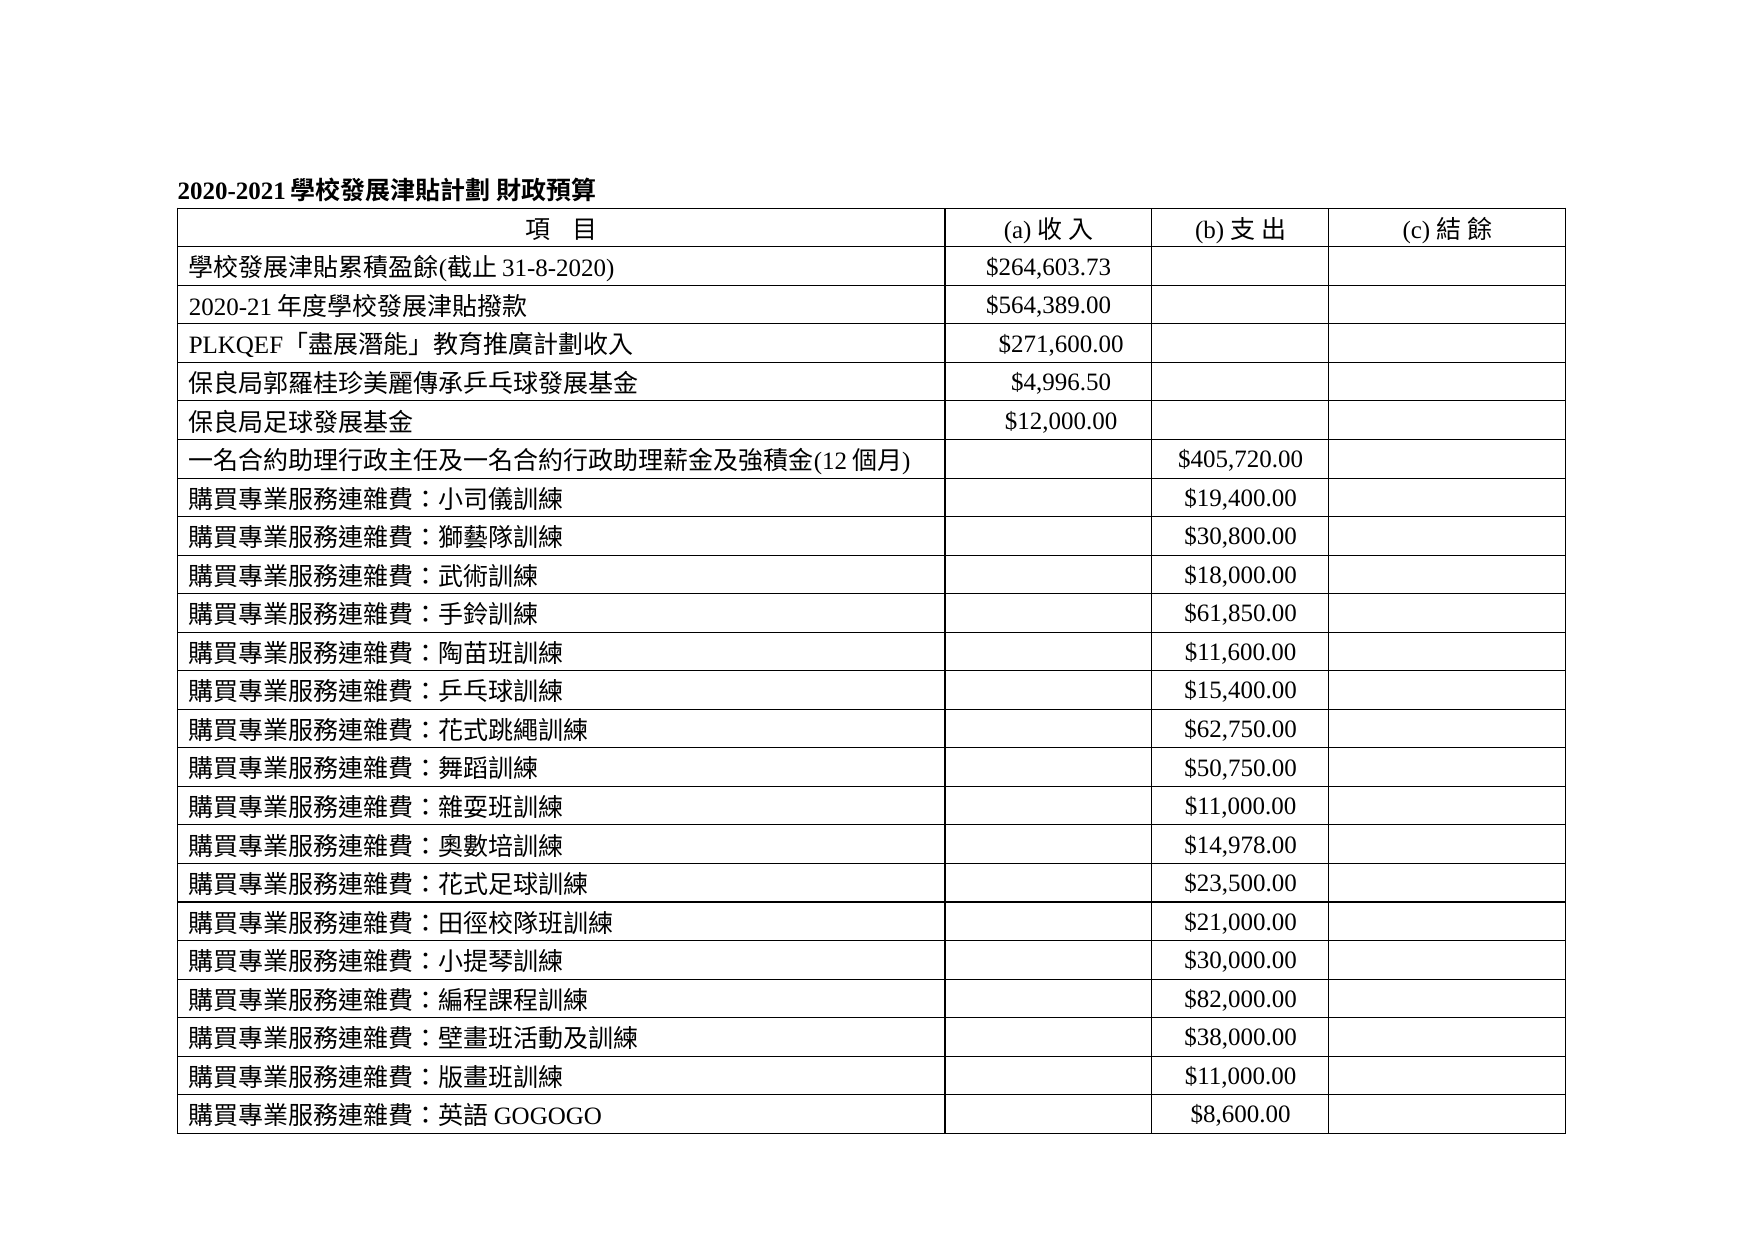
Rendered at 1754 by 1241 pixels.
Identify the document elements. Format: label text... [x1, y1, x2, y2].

table_cell $14,978.00 [1152, 825, 1328, 863]
table_cell 購買專業服務連雜費：英語GOGOGO [178, 1095, 944, 1133]
table_cell [1329, 710, 1565, 747]
table_cell $15,400.00 [1152, 671, 1328, 709]
table_cell 購買專業服務連雜費：武術訓練 [178, 556, 944, 593]
table_cell $11,000.00 [1152, 1057, 1328, 1094]
table_cell [1329, 440, 1565, 477]
table_cell [1329, 671, 1565, 709]
table_cell [1329, 748, 1565, 786]
table_cell 保良局郭羅桂珍美麗傳承乒乓球發展基金 [178, 363, 944, 400]
table_cell $62,750.00 [1152, 710, 1328, 747]
table_cell [1329, 594, 1565, 632]
table_cell [1329, 941, 1565, 978]
table_cell [1329, 1095, 1565, 1133]
table_cell [946, 633, 1151, 670]
table_cell [1329, 556, 1565, 593]
table_cell [1329, 247, 1565, 285]
table_cell [946, 1057, 1151, 1094]
table_cell $564,389.00 [946, 286, 1151, 323]
table_cell [1329, 479, 1565, 516]
table_cell 購買專業服務連雜費：編程課程訓練 [178, 980, 944, 1017]
table_cell [1329, 324, 1565, 362]
table_cell [1329, 517, 1565, 554]
table_cell [1152, 363, 1328, 400]
table_cell [946, 941, 1151, 978]
table_cell [1329, 633, 1565, 670]
table_cell 2020-21年度學校發展津貼撥款 [178, 286, 944, 323]
table_cell [946, 517, 1151, 554]
table_cell 購買專業服務連雜費：手鈴訓練 [178, 594, 944, 632]
table_cell [1329, 1057, 1565, 1094]
table_cell 購買專業服務連雜費：舞蹈訓練 [178, 748, 944, 786]
table_cell $4,996.50 [946, 363, 1151, 400]
table_header (b) 支 出 [1152, 209, 1328, 246]
table_cell $30,000.00 [1152, 941, 1328, 978]
table_header 項 目 [178, 209, 944, 246]
table_cell $11,000.00 [1152, 787, 1328, 824]
table_cell $12,000.00 [946, 401, 1151, 439]
table_cell 購買專業服務連雜費：版畫班訓練 [178, 1057, 944, 1094]
table_cell [1329, 825, 1565, 863]
table_cell [1152, 401, 1328, 439]
table_cell PLKQEF「盡展潛能」教育推廣計劃收入 [178, 324, 944, 362]
table_header (c) 結 餘 [1329, 209, 1565, 246]
table_cell 學校發展津貼累積盈餘(截止31-8-2020) [178, 247, 944, 285]
table_cell 一名合約助理行政主任及一名合約行政助理薪金及強積金(12個月) [178, 440, 944, 477]
table_cell [946, 787, 1151, 824]
table_cell [946, 864, 1151, 901]
table_cell 購買專業服務連雜費：田徑校隊班訓練 [178, 903, 944, 940]
table_cell 購買專業服務連雜費：奧數培訓練 [178, 825, 944, 863]
table_cell $61,850.00 [1152, 594, 1328, 632]
table_cell [946, 671, 1151, 709]
table_cell [946, 710, 1151, 747]
table_cell 購買專業服務連雜費：雜耍班訓練 [178, 787, 944, 824]
table_cell 購買專業服務連雜費：花式足球訓練 [178, 864, 944, 901]
table_cell $21,000.00 [1152, 903, 1328, 940]
table_cell 購買專業服務連雜費：乒乓球訓練 [178, 671, 944, 709]
table_cell [1152, 324, 1328, 362]
table_cell $264,603.73 [946, 247, 1151, 285]
table_cell [1152, 286, 1328, 323]
table_cell [1329, 787, 1565, 824]
table_cell [1329, 401, 1565, 439]
table_cell $50,750.00 [1152, 748, 1328, 786]
table_cell $30,800.00 [1152, 517, 1328, 554]
table_cell $23,500.00 [1152, 864, 1328, 901]
table_cell $82,000.00 [1152, 980, 1328, 1017]
table_cell $11,600.00 [1152, 633, 1328, 670]
table_cell 購買專業服務連雜費：小提琴訓練 [178, 941, 944, 978]
table_cell [1329, 1018, 1565, 1056]
table_cell $38,000.00 [1152, 1018, 1328, 1056]
table_header (a) 收 入 [946, 209, 1151, 246]
table_cell $405,720.00 [1152, 440, 1328, 477]
table_cell 購買專業服務連雜費：獅藝隊訓練 [178, 517, 944, 554]
table_cell [1329, 903, 1565, 940]
table_cell [946, 980, 1151, 1017]
table_cell $271,600.00 [946, 324, 1151, 362]
table_cell [946, 1018, 1151, 1056]
table_cell [1152, 247, 1328, 285]
table_cell [1329, 286, 1565, 323]
table_cell [946, 479, 1151, 516]
table_cell 購買專業服務連雜費：壁畫班活動及訓練 [178, 1018, 944, 1056]
table_cell [946, 1095, 1151, 1133]
table_cell $18,000.00 [1152, 556, 1328, 593]
table_cell [946, 748, 1151, 786]
table_cell [1329, 864, 1565, 901]
table_cell 保良局足球發展基金 [178, 401, 944, 439]
table_cell [946, 440, 1151, 477]
table_cell [1329, 980, 1565, 1017]
table_cell [946, 903, 1151, 940]
table_cell $19,400.00 [1152, 479, 1328, 516]
table_cell [1329, 363, 1565, 400]
table_cell [946, 825, 1151, 863]
table_cell $8,600.00 [1152, 1095, 1328, 1133]
table_cell 購買專業服務連雜費：陶苗班訓練 [178, 633, 944, 670]
table_cell [946, 556, 1151, 593]
table_cell 購買專業服務連雜費：小司儀訓練 [178, 479, 944, 516]
table_cell 購買專業服務連雜費：花式跳繩訓練 [178, 710, 944, 747]
table_cell [946, 594, 1151, 632]
text 2020-2021學校發展津貼計劃 財政預算 [118, 170, 1636, 208]
